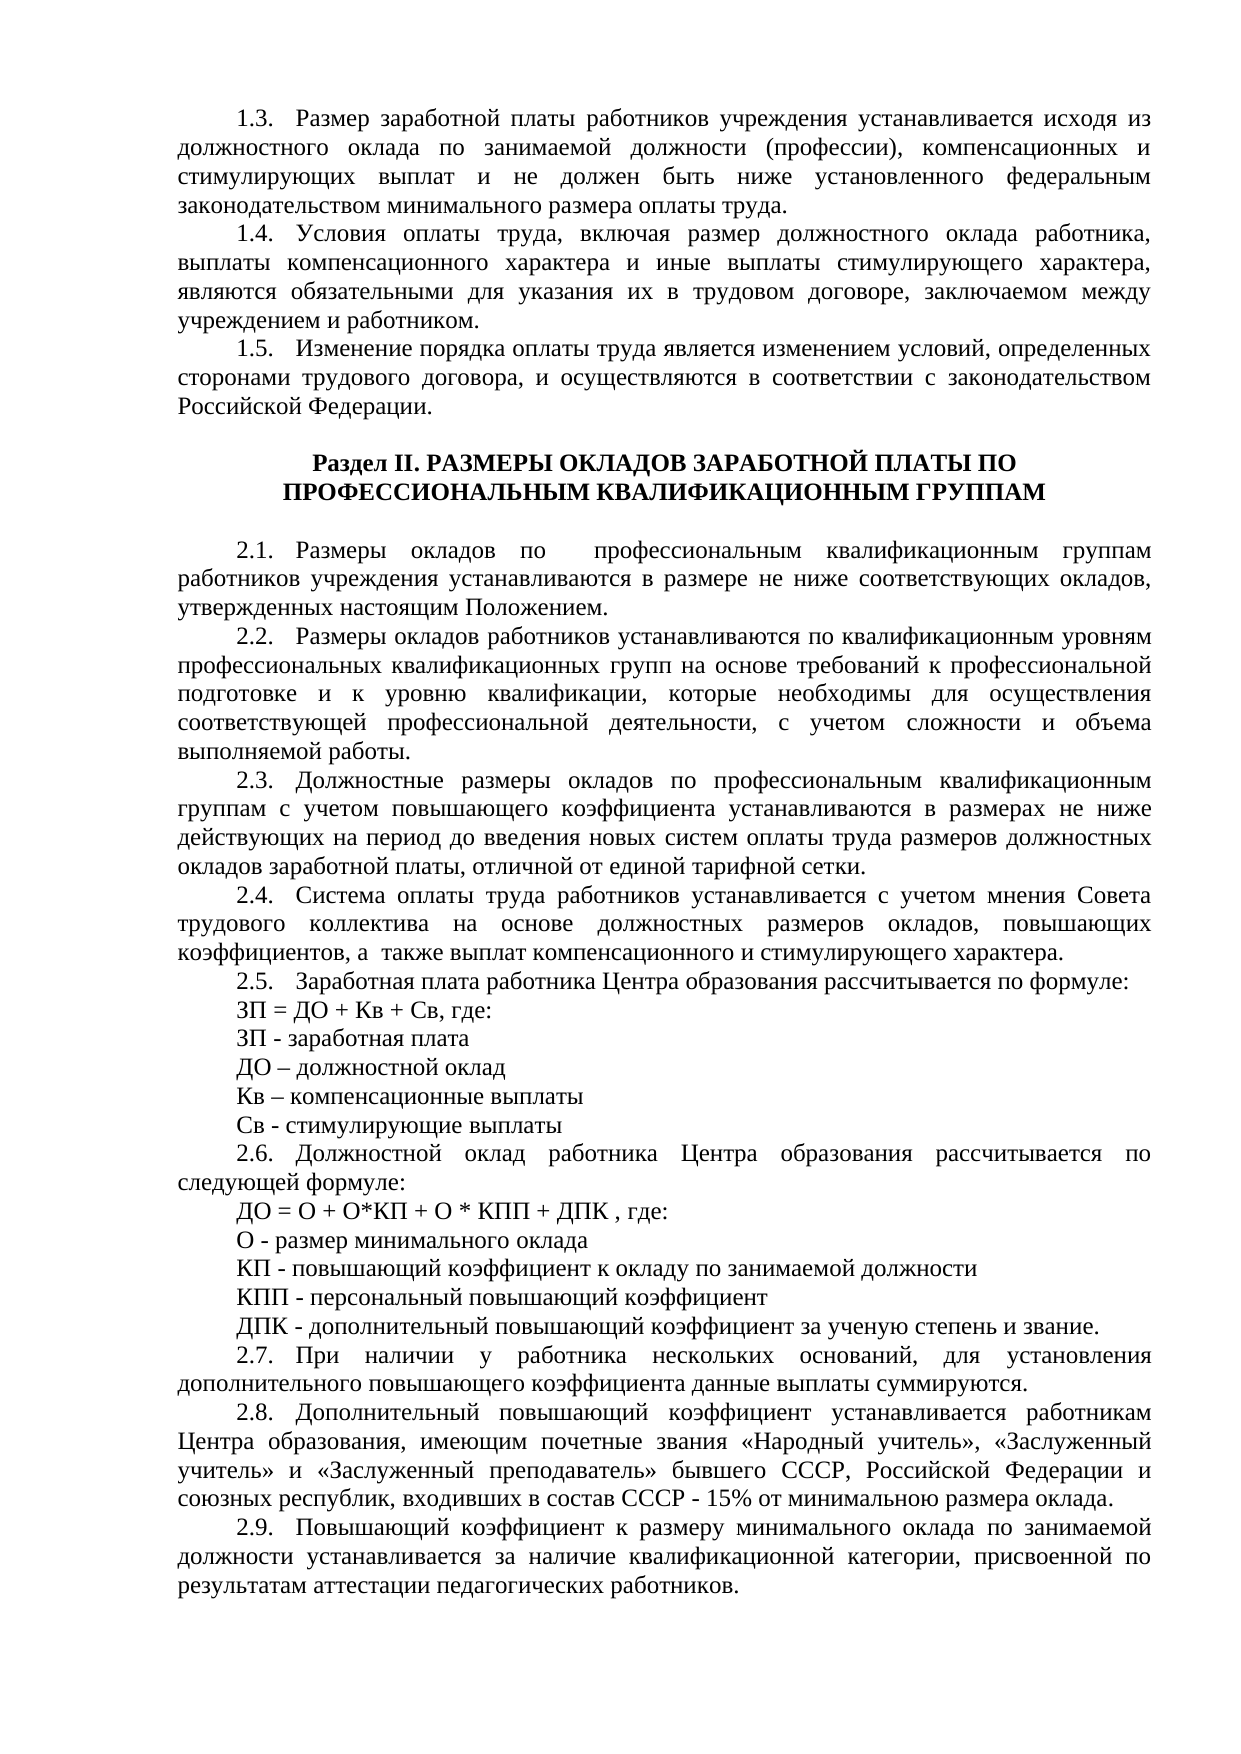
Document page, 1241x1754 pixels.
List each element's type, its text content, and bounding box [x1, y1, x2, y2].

text ДО – должностной оклад [177, 1052, 1152, 1081]
text ЗП = ДО + Кв + Св, где: [177, 995, 1152, 1023]
text ДО = О + О*КП + О * КПП + ДПК , где: [177, 1196, 1152, 1225]
list Должностные размеры окладов по профессиональным квалификационным группам с учетом повышающего коэффициента устанавливаются в размерах не ниже действующих на период до введения новых систем оплаты труда размеров должностных окладов заработной платы, отличной от единой тарифной сетки. [177, 765, 1152, 880]
list Повышающий коэффициент к размеру минимального оклада по занимаемой должности устанавливается за наличие квалификационной категории, присвоенной по результатам аттестации педагогических работников. [177, 1512, 1152, 1598]
list Должностной оклад работника Центра образования рассчитывается по следующей формуле: [177, 1138, 1152, 1196]
text ДПК - дополнительный повышающий коэффициент за ученую степень и звание. [177, 1311, 1152, 1340]
text ЗП - заработная плата [177, 1023, 1152, 1052]
list Изменение порядка оплаты труда является изменением условий, определенных сторонами трудового договора, и осуществляются в соответствии с законодательством Российской Федерации. [177, 333, 1152, 420]
list Размер заработной платы работников учреждения устанавливается исходя из должностного оклада по занимаемой должности (профессии), компенсационных и стимулирующих выплат и не должен быть ниже установленного федеральным законодательством минимального размера оплаты труда. [177, 103, 1152, 218]
list Система оплаты труда работников устанавливается с учетом мнения Совета трудового коллектива на основе должностных размеров окладов, повышающих коэффициентов, а также выплат компенсационного и стимулирующего характера. [177, 880, 1152, 966]
text КПП - персональный повышающий коэффициент [177, 1282, 1152, 1311]
list При наличии у работника нескольких оснований, для установления дополнительного повышающего коэффициента данные выплаты суммируются. [177, 1340, 1152, 1397]
text Раздел II. РАЗМЕРЫ ОКЛАДОВ ЗАРАБОТНОЙ ПЛАТЫ ПО ПРОФЕССИОНАЛЬНЫМ КВАЛИФИКАЦИОННЫМ ГРУППАМ [177, 448, 1152, 506]
text Св - стимулирующие выплаты [177, 1110, 1152, 1138]
text Кв – компенсационные выплаты [177, 1081, 1152, 1110]
list Дополнительный повышающий коэффициент устанавливается работникам Центра образования, имеющим почетные звания «Народный учитель», «Заслуженный учитель» и «Заслуженный преподаватель» бывшего СССР, Российской Федерации и союзных республик, входивших в состав СССР - 15% от минимальною размера оклада. [177, 1397, 1152, 1512]
list Заработная плата работника Центра образования рассчитывается по формуле: [177, 966, 1152, 995]
text КП - повышающий коэффициент к окладу по занимаемой должности [177, 1253, 1152, 1282]
list Размеры окладов работников устанавливаются по квалификационным уровням профессиональных квалификационных групп на основе требований к профессиональной подготовке и к уровню квалификации, которые необходимы для осуществления соответствующей профессиональной деятельности, с учетом сложности и объема выполняемой работы. [177, 621, 1152, 765]
text О - размер минимального оклада [177, 1225, 1152, 1253]
list Размеры окладов по профессиональным квалификационным группам работников учреждения устанавливаются в размере не ниже соответствующих окладов, утвержденных настоящим Положением. [177, 535, 1152, 621]
list Условия оплаты труда, включая размер должностного оклада работника, выплаты компенсационного характера и иные выплаты стимулирующего характера, являются обязательными для указания их в трудовом договоре, заключаемом между учреждением и работником. [177, 218, 1152, 333]
